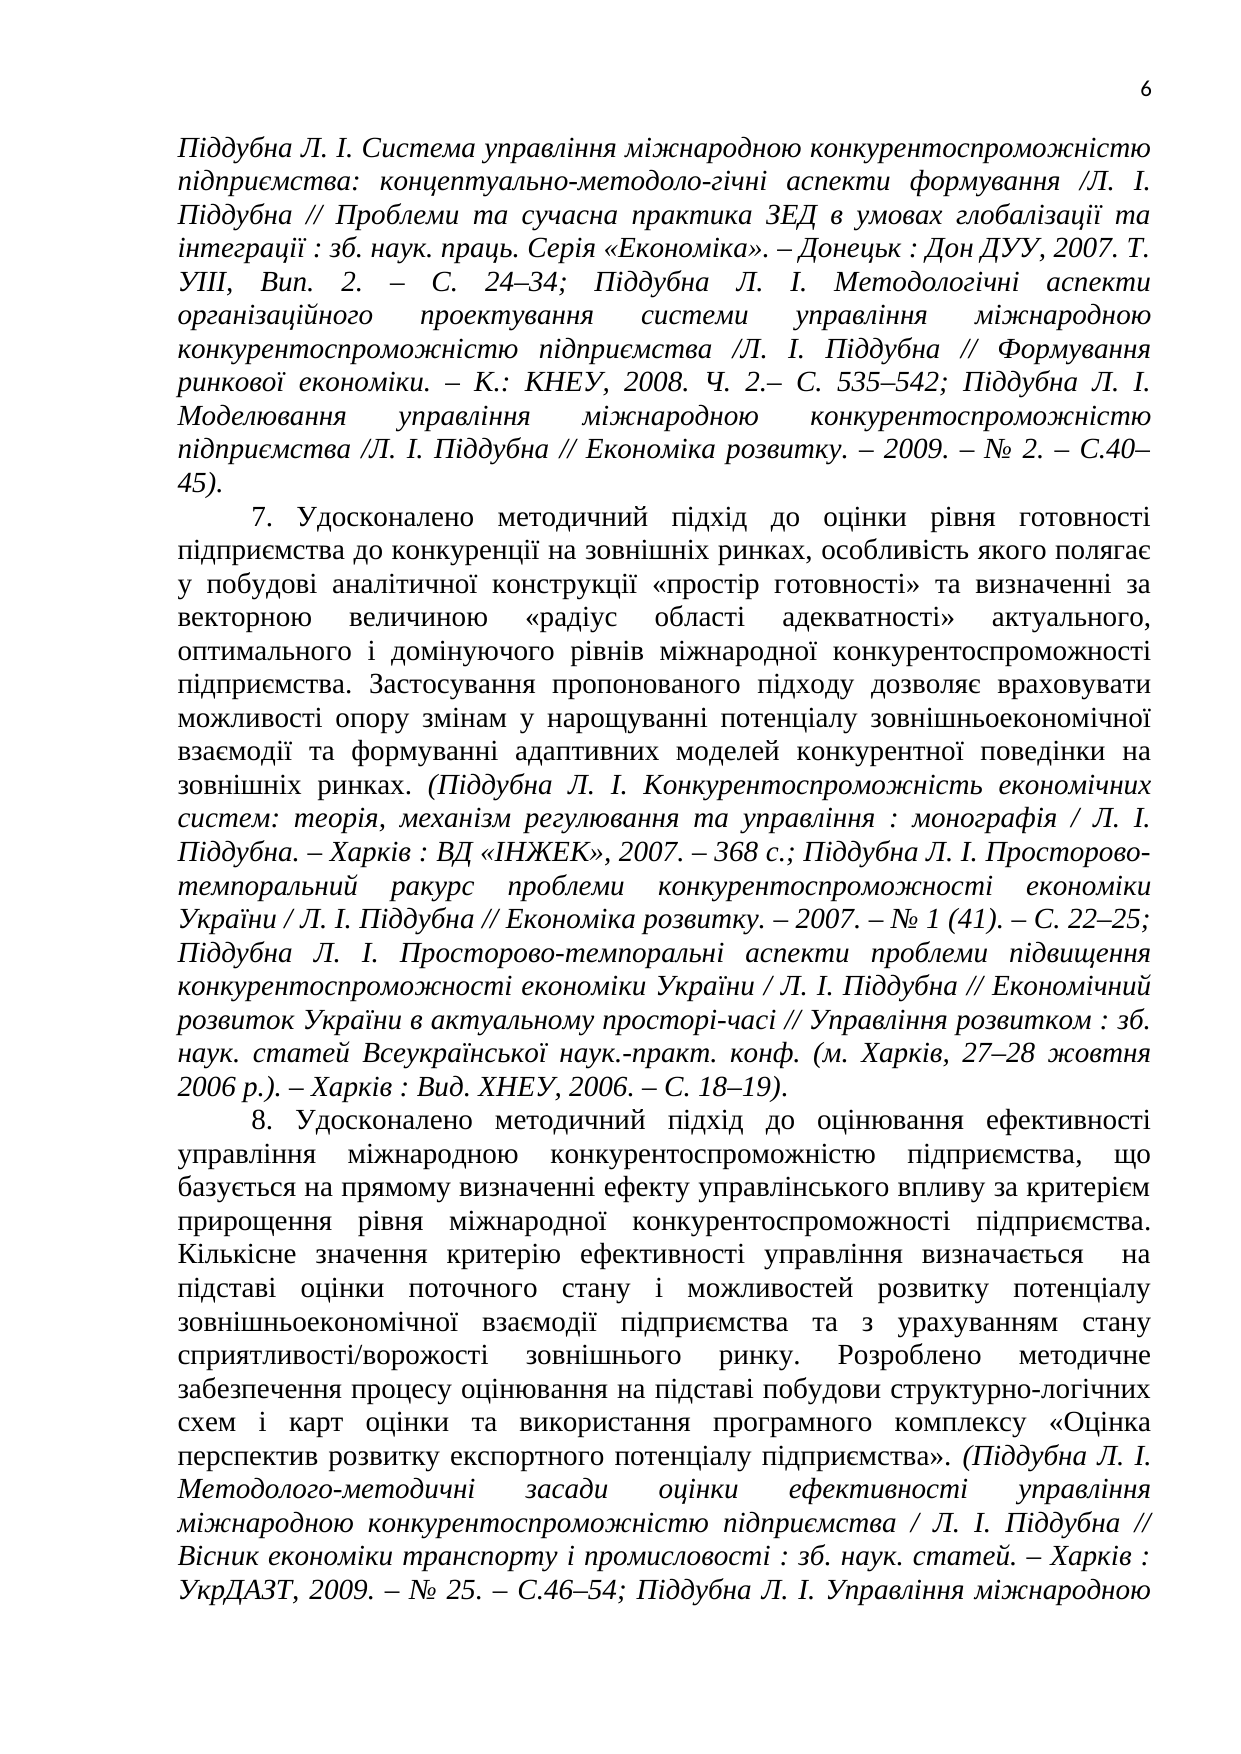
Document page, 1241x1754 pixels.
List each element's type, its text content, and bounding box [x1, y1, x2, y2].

text 7. Удосконалено методичний підхід до оцінки рівня готовності підприємства до конкуренції на зовнішніх ринках, особливість якого полягає у побудові аналітичної конструкції «простір готовності» та визначенні за векторною величиною «радіус області адекватності» актуального, оптимального і домінуючого рівнів міжнародної конкурентоспроможності підприємства. Застосування пропонованого підходу дозволяє враховувати можливості опору змінам у нарощуванні потенціалу зовнішньоекономічної взаємодії та формуванні адаптивних моделей конкурентної поведінки на зовнішніх ринках. (Піддубна Л. І. Конкурентоспроможність економічних систем: теорія, механізм регулювання та управління : монографія / Л. І. Піддубна. – Харків : ВД «ІНЖЕК», 2007. – 368 с.; Піддубна Л. І. Просторово-темпоральний ракурс проблеми конкурентоспроможності економіки України / Л. І. Піддубна // Економіка розвитку. – 2007. – № 1 (41). – С. 22–25; Піддубна Л. І. Просторово-темпоральні аспекти проблеми підвищення конкурентоспроможності економіки України / Л. І. Піддубна // Економічний розвиток України в актуальному просторі-часі // Управління розвитком : зб. наук. статей Всеукраїнської наук.-практ. конф. (м. Харків, 27–28 жовтня 2006 р.). – Харків : Вид. ХНЕУ, 2006. – С. 18–19). [177, 499, 1152, 1102]
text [177, 130, 1152, 499]
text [177, 1102, 1152, 1606]
